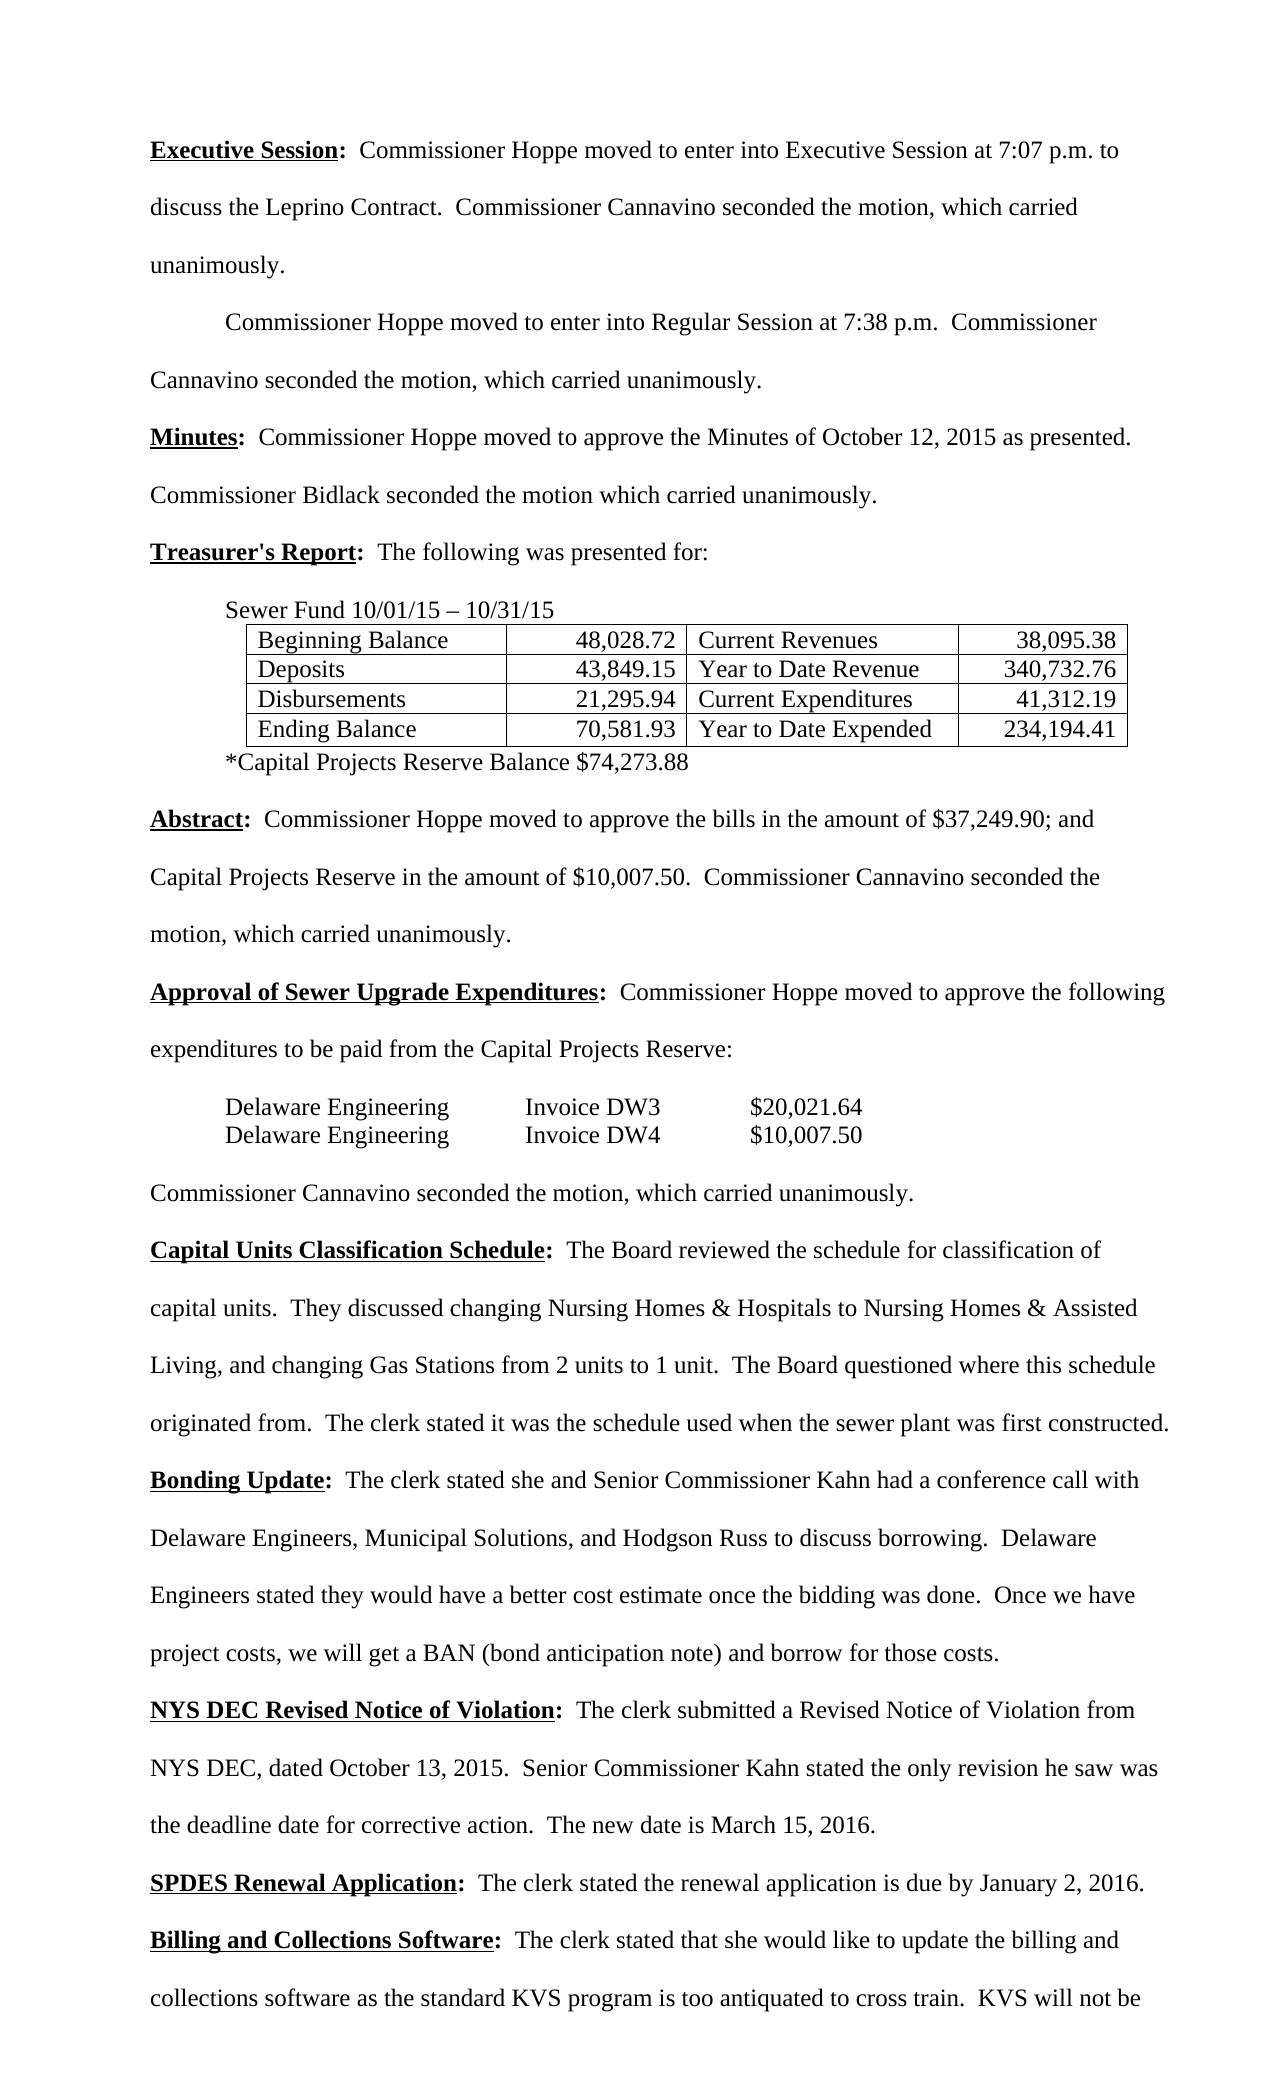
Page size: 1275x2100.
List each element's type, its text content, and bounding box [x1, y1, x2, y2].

text *Capital Projects Reserve Balance $74,273.88 [225, 747, 1170, 776]
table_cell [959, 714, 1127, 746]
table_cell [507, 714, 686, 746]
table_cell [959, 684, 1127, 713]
text Delaware Engineering Invoice DW4 $10,007.50 [150, 1121, 1170, 1149]
text Commissioner Hoppe moved to enter into Regular Session at 7:38 p.m. Commissioner Cannavino seconded the motion, which carried unanimously. [150, 307, 1170, 394]
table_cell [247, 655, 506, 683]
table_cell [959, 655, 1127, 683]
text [150, 1926, 1170, 2012]
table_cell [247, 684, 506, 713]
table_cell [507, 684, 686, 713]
text Commissioner Cannavino seconded the motion, which carried unanimously. [150, 1178, 1170, 1207]
text Approval of Sewer Upgrade Expenditures: Commissioner Hoppe moved to approve the following expenditures to be paid from the Capital Projects Reserve: [150, 977, 1170, 1063]
text Sewer Fund 10/01/15 – 10/31/15 [225, 595, 1170, 624]
text SPDES Renewal Application: The clerk stated the renewal application is due by January 2, 2016. [150, 1868, 1170, 1897]
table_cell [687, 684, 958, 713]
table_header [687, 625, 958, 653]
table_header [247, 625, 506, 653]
text Delaware Engineering Invoice DW3 $20,021.64 [150, 1092, 1170, 1121]
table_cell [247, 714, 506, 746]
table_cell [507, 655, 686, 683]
text Treasurer's Report: The following was presented for: [150, 537, 1170, 566]
text NYS DEC Revised Notice of Violation: The clerk submitted a Revised Notice of Violation from NYS DEC, dated October 13, 2015. Senior Commissioner Kahn stated the only revision he saw was the deadline date for corrective action. The new date is March 15, 2016. [150, 1696, 1170, 1839]
text Bonding Update: The clerk stated she and Senior Commissioner Kahn had a conference call with Delaware Engineers, Municipal Solutions, and Hodgson Russ to discuss borrowing. Delaware Engineers stated they would have a better cost estimate once the bidding was done. Once we have project costs, we will get a BAN (bond anticipation note) and borrow for those costs. [150, 1466, 1170, 1667]
text Abstract: Commissioner Hoppe moved to approve the bills in the amount of $37,249.90; and Capital Projects Reserve in the amount of $10,007.50. Commissioner Cannavino seconded the motion, which carried unanimously. [150, 804, 1170, 948]
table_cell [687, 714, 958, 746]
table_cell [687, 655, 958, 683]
text Executive Session: Commissioner Hoppe moved to enter into Executive Session at 7:07 p.m. to discuss the Leprino Contract. Commissioner Cannavino seconded the motion, which carried unanimously. [150, 135, 1170, 279]
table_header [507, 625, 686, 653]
text Minutes: Commissioner Hoppe moved to approve the Minutes of October 12, 2015 as presented. Commissioner Bidlack seconded the motion which carried unanimously. [150, 422, 1170, 509]
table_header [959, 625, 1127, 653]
text Capital Units Classification Schedule: The Board reviewed the schedule for classification of capital units. They discussed changing Nursing Homes & Hospitals to Nursing Homes & Assisted Living, and changing Gas Stations from 2 units to 1 unit. The Board questioned where this schedule originated from. The clerk stated it was the schedule used when the sewer plant was first constructed. [150, 1236, 1170, 1437]
